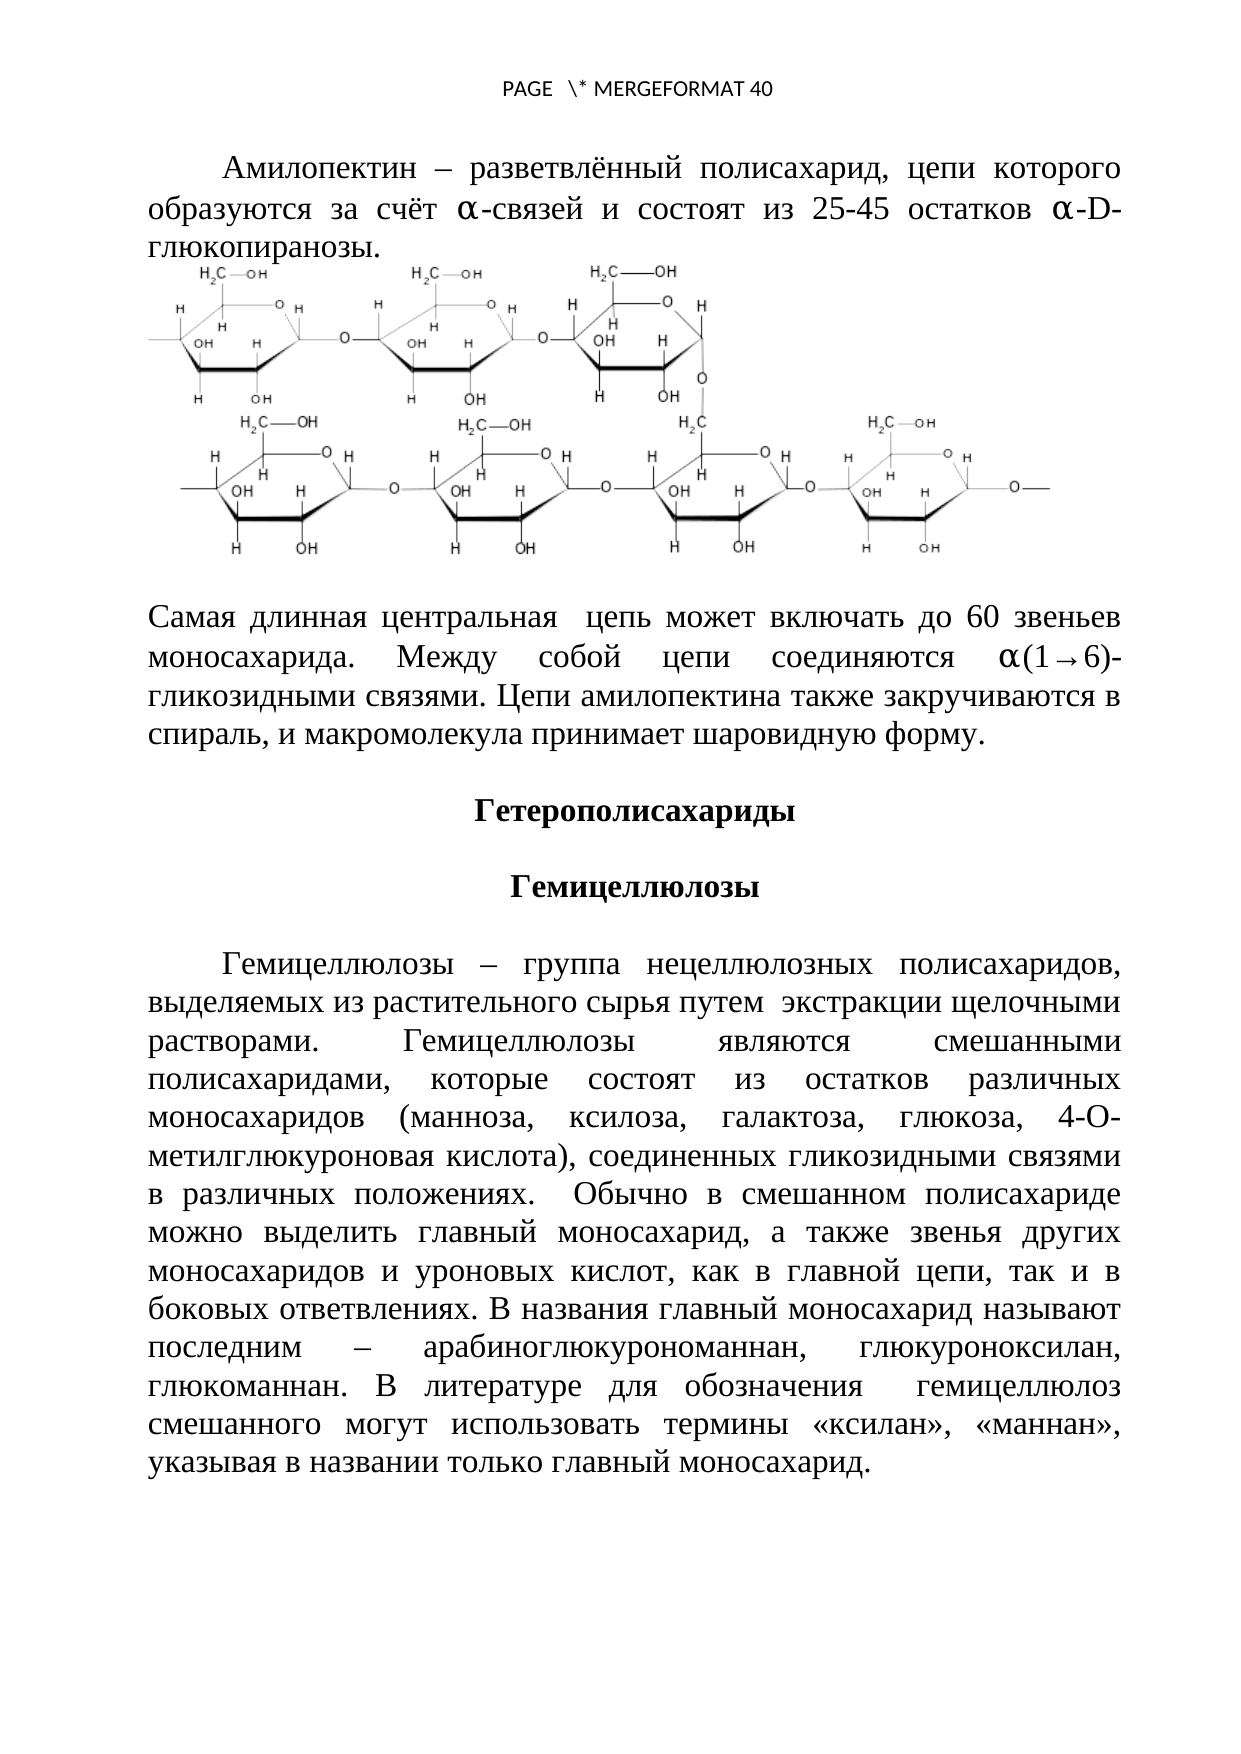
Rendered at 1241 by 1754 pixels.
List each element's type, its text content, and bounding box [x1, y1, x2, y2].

text Гетерополисахариды [148, 790, 1122, 828]
text Гемицеллюлозы – группа нецеллюлозных полисахаридов, выделяемых из растительного сырья путем экстракции щелочными растворами. Гемицеллюлозы являются смешанными полисахаридами, которые состоят из остатков различных моносахаридов (манноза, ксилоза, галактоза, глюкоза, 4-О-метилглюкуроновая кислота), соединенных гликозидными связями в различных положениях. Обычно в смешанном полисахариде можно выделить главный моносахарид, а также звенья других моносахаридов и уроновых кислот, как в главной цепи, так и в боковых ответвлениях. В названия главный моносахарид называют последним – арабиноглюкурономаннан, глюкуроноксилан, глюкоманнан. В литературе для обозначения гемицеллюлоз смешанного могут использовать термины «ксилан», «маннан», указывая в названии только главный моносахарид. [148, 943, 1122, 1480]
text Самая длинная центральная цепь может включать до 60 звеньев моносахарида. Между собой цепи соединяются α(1→6)-гликозидными связями. Цепи амилопектина также закручиваются в спираль, и макромолекула принимает шаровидную форму. [148, 596, 1122, 752]
text Гемицеллюлозы [148, 867, 1122, 905]
text Амилопектин – разветвлённый полисахарид, цепи которого образуются за счёт α-связей и состоят из 25-45 остатков α-D-глюкопиранозы. [148, 148, 1122, 265]
